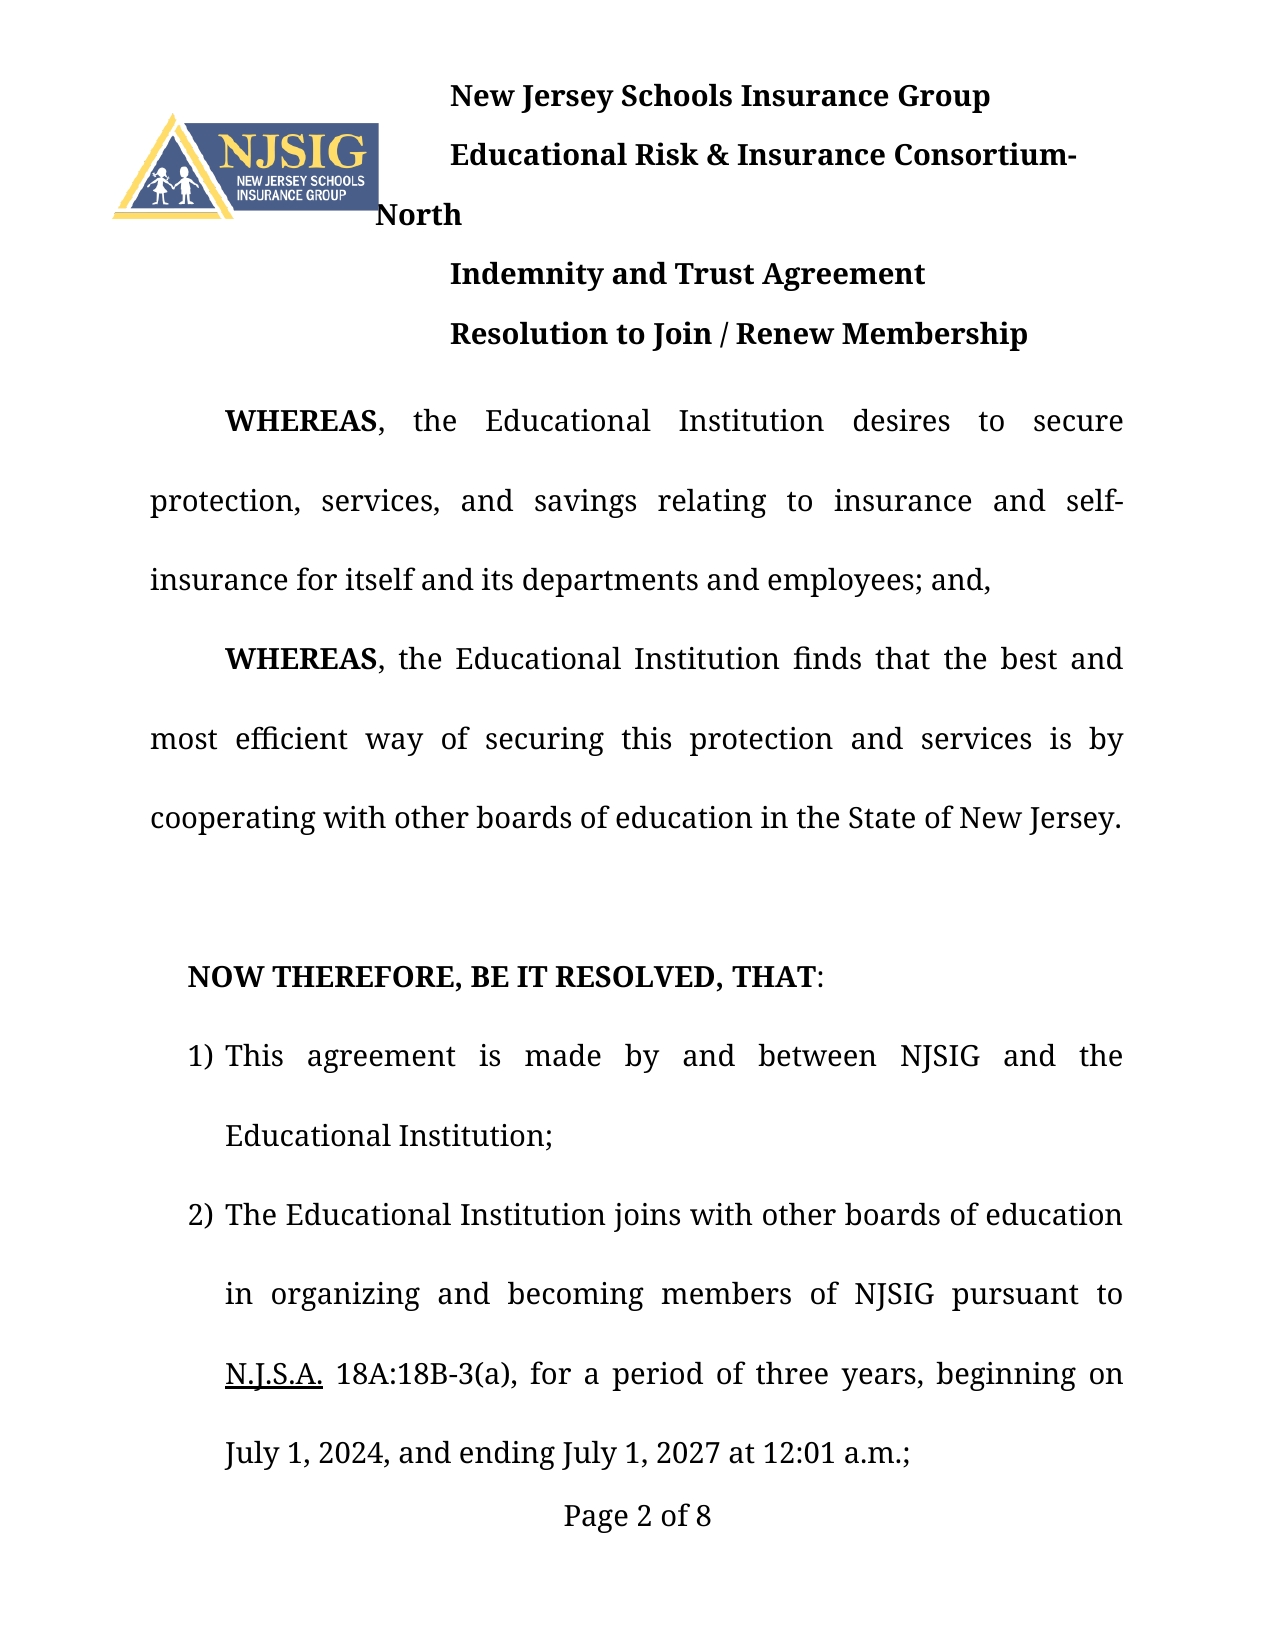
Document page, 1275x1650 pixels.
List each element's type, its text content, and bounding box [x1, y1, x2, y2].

text WHEREAS, the Educational Institution finds that the best and most efficient way of securing this protection and services is by cooperating with other boards of education in the State of New Jersey. [150, 638, 1125, 837]
list The Educational Institution joins with other boards of education in organizing and becoming members of NJSIG pursuant to N.J.S.A. 18A:18B-3(a), for a period of three years, beginning on July 1, 2024, and ending July 1, 2027 at 12:01 a.m.; [187, 1194, 1125, 1472]
list This agreement is made by and between NJSIG and the Educational Institution; [187, 1035, 1125, 1154]
picture [109, 108, 379, 221]
text WHEREAS, the Educational Institution desires to secure protection, services, and savings relating to insurance and self-insurance for itself and its departments and employees; and, [150, 400, 1125, 599]
text NOW THEREFORE, BE IT RESOLVED, THAT: [150, 956, 1125, 996]
